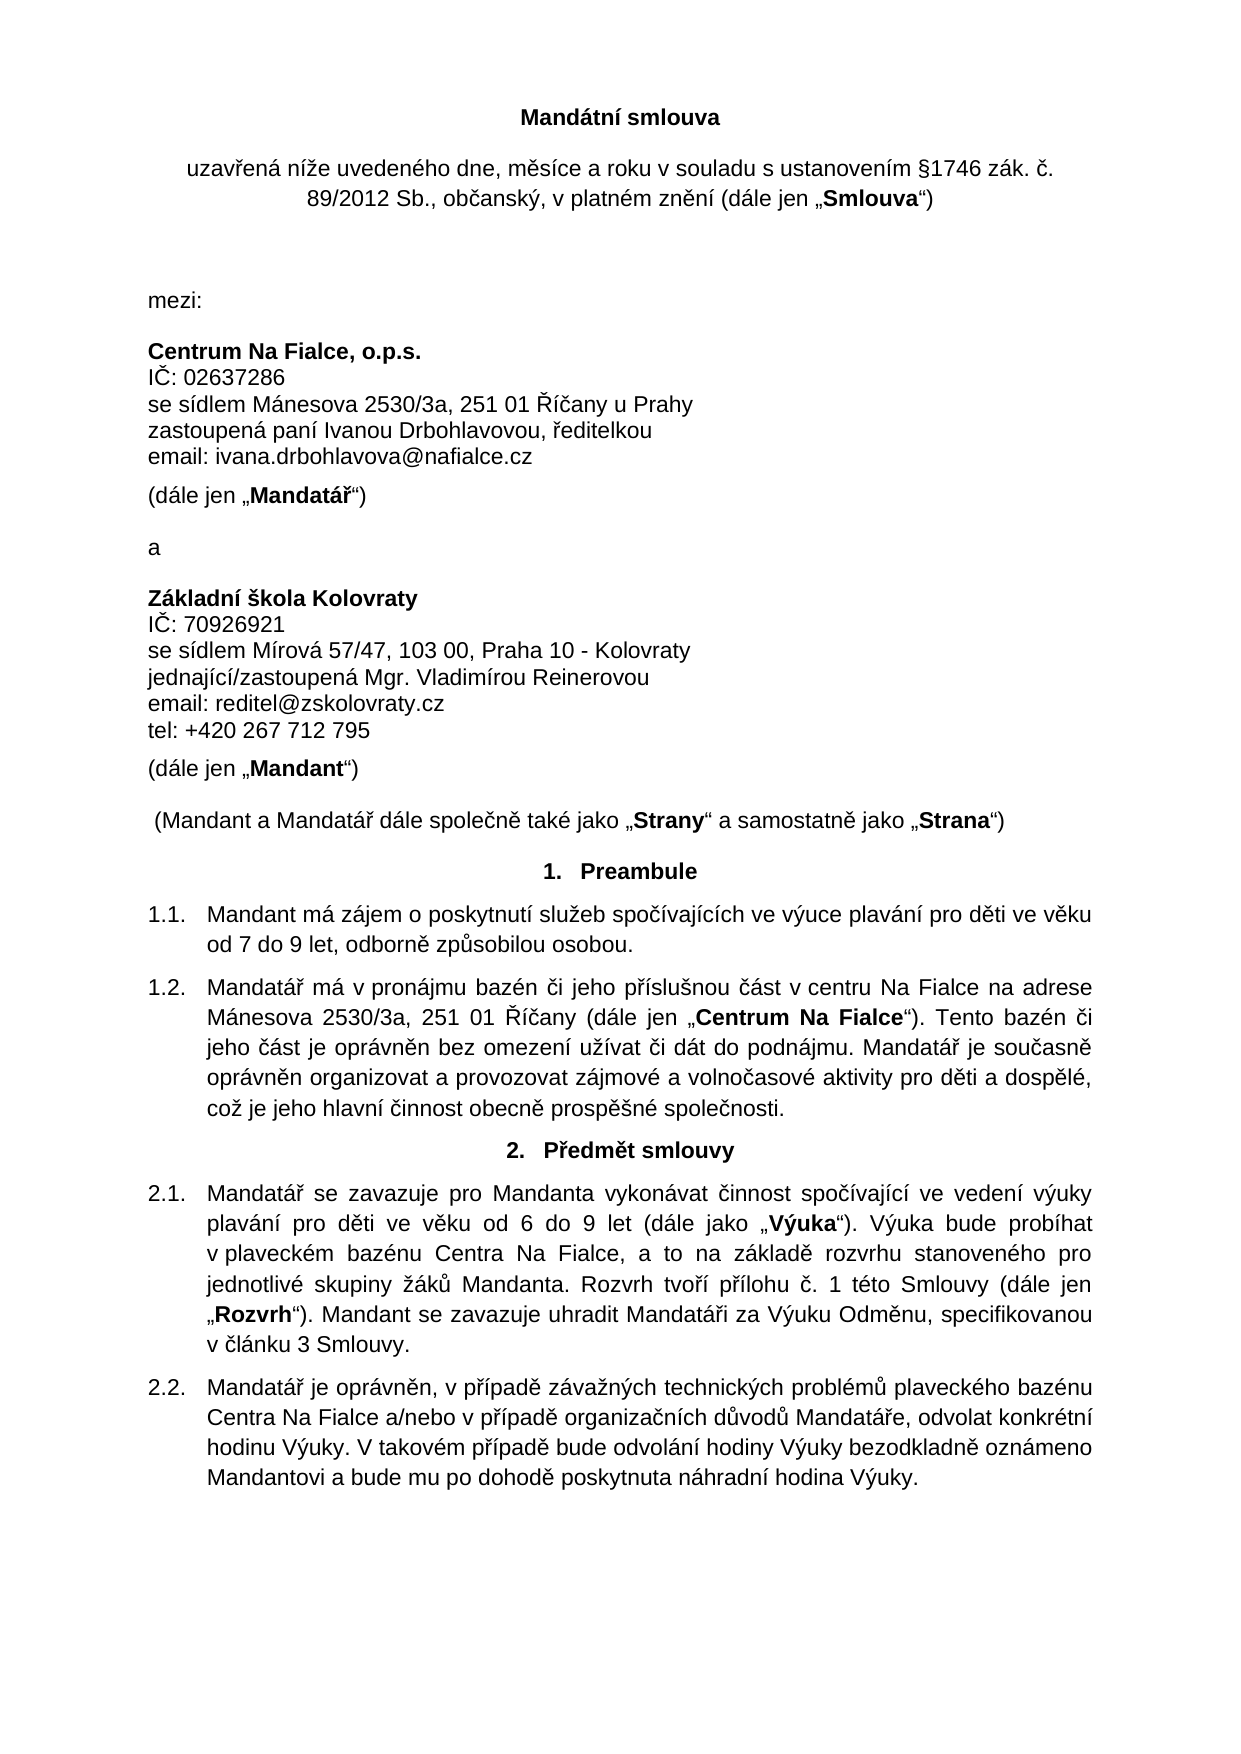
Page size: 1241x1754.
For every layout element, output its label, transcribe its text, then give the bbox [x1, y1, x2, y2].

list Mandatář se zavazuje pro Mandanta vykonávat činnost spočívající ve vedení výuky plavání pro děti ve věku od 6 do 9 let (dále jako „Výuka“). Výuka bude probíhat v plaveckém bazénu Centra Na Fialce, a to na základě rozvrhu stanoveného pro jednotlivé skupiny žáků Mandanta. Rozvrh tvoří přílohu č. 1 této Smlouvy (dále jen „Rozvrh“). Mandant se zavazuje uhradit Mandatáři za Výuku Odměnu, specifikovanou v článku 3 Smlouvy. [148, 1180, 1093, 1357]
list Mandatář je oprávněn, v případě závažných technických problémů plaveckého bazénu Centra Na Fialce a/nebo v případě organizačních důvodů Mandatáře, odvolat konkrétní hodinu Výuky. V takovém případě bude odvolání hodiny Výuky bezodkladně oznámeno Mandantovi a bude mu po dohodě poskytnuta náhradní hodina Výuky. [148, 1374, 1093, 1491]
text IČ: 70926921 [148, 611, 1093, 637]
text IČ: 02637286 [148, 364, 1093, 391]
text (dále jen „Mandatář“) [148, 482, 1093, 508]
text email: reditel@zskolovraty.cz [148, 690, 1093, 717]
text jednající/zastoupená Mgr. Vladimírou Reinerovou [148, 664, 1093, 690]
text email: ivana.drbohlavova@nafialce.cz [148, 443, 1093, 469]
text se sídlem Mánesova 2530/3a, 251 01 Říčany u Prahy [148, 391, 1093, 417]
list Mandant má zájem o poskytnutí služeb spočívajících ve výuce plavání pro děti ve věku od 7 do 9 let, odborně způsobilou osobou. [148, 901, 1093, 957]
text Mandátní smlouva [148, 103, 1093, 130]
text a [148, 533, 1093, 560]
list Předmět smlouvy [148, 1137, 1093, 1164]
text (dále jen „Mandant“) [148, 755, 1093, 782]
list Mandatář má v pronájmu bazén či jeho příslušnou část v centru Na Fialce na adrese Mánesova 2530/3a, 251 01 Říčany (dále jen „Centrum Na Fialce“). Tento bazén či jeho část je oprávněn bez omezení užívat či dát do podnájmu. Mandatář je současně oprávněn organizovat a provozovat zájmové a volnočasové aktivity pro děti a dospělé, což je jeho hlavní činnost obecně prospěšné společnosti. [148, 974, 1093, 1121]
text Centrum Na Fialce, o.p.s. [148, 338, 1093, 364]
text mezi: [148, 287, 1093, 313]
text zastoupená paní Ivanou Drbohlavovou, ředitelkou [148, 417, 1093, 443]
text uzavřená níže uvedeného dne, měsíce a roku v souladu s ustanovením §1746 zák. č. 89/2012 Sb., občanský, v platném znění (dále jen „Smlouva“) [148, 154, 1093, 211]
text (Mandant a Mandatář dále společně také jako „Strany“ a samostatně jako „Strana“) [148, 807, 1093, 833]
list Preambule [148, 858, 1093, 884]
text Základní škola Kolovraty [148, 585, 1093, 611]
text tel: +420 267 712 795 [148, 717, 1093, 743]
text se sídlem Mírová 57/47, 103 00, Praha 10 - Kolovraty [148, 637, 1093, 664]
